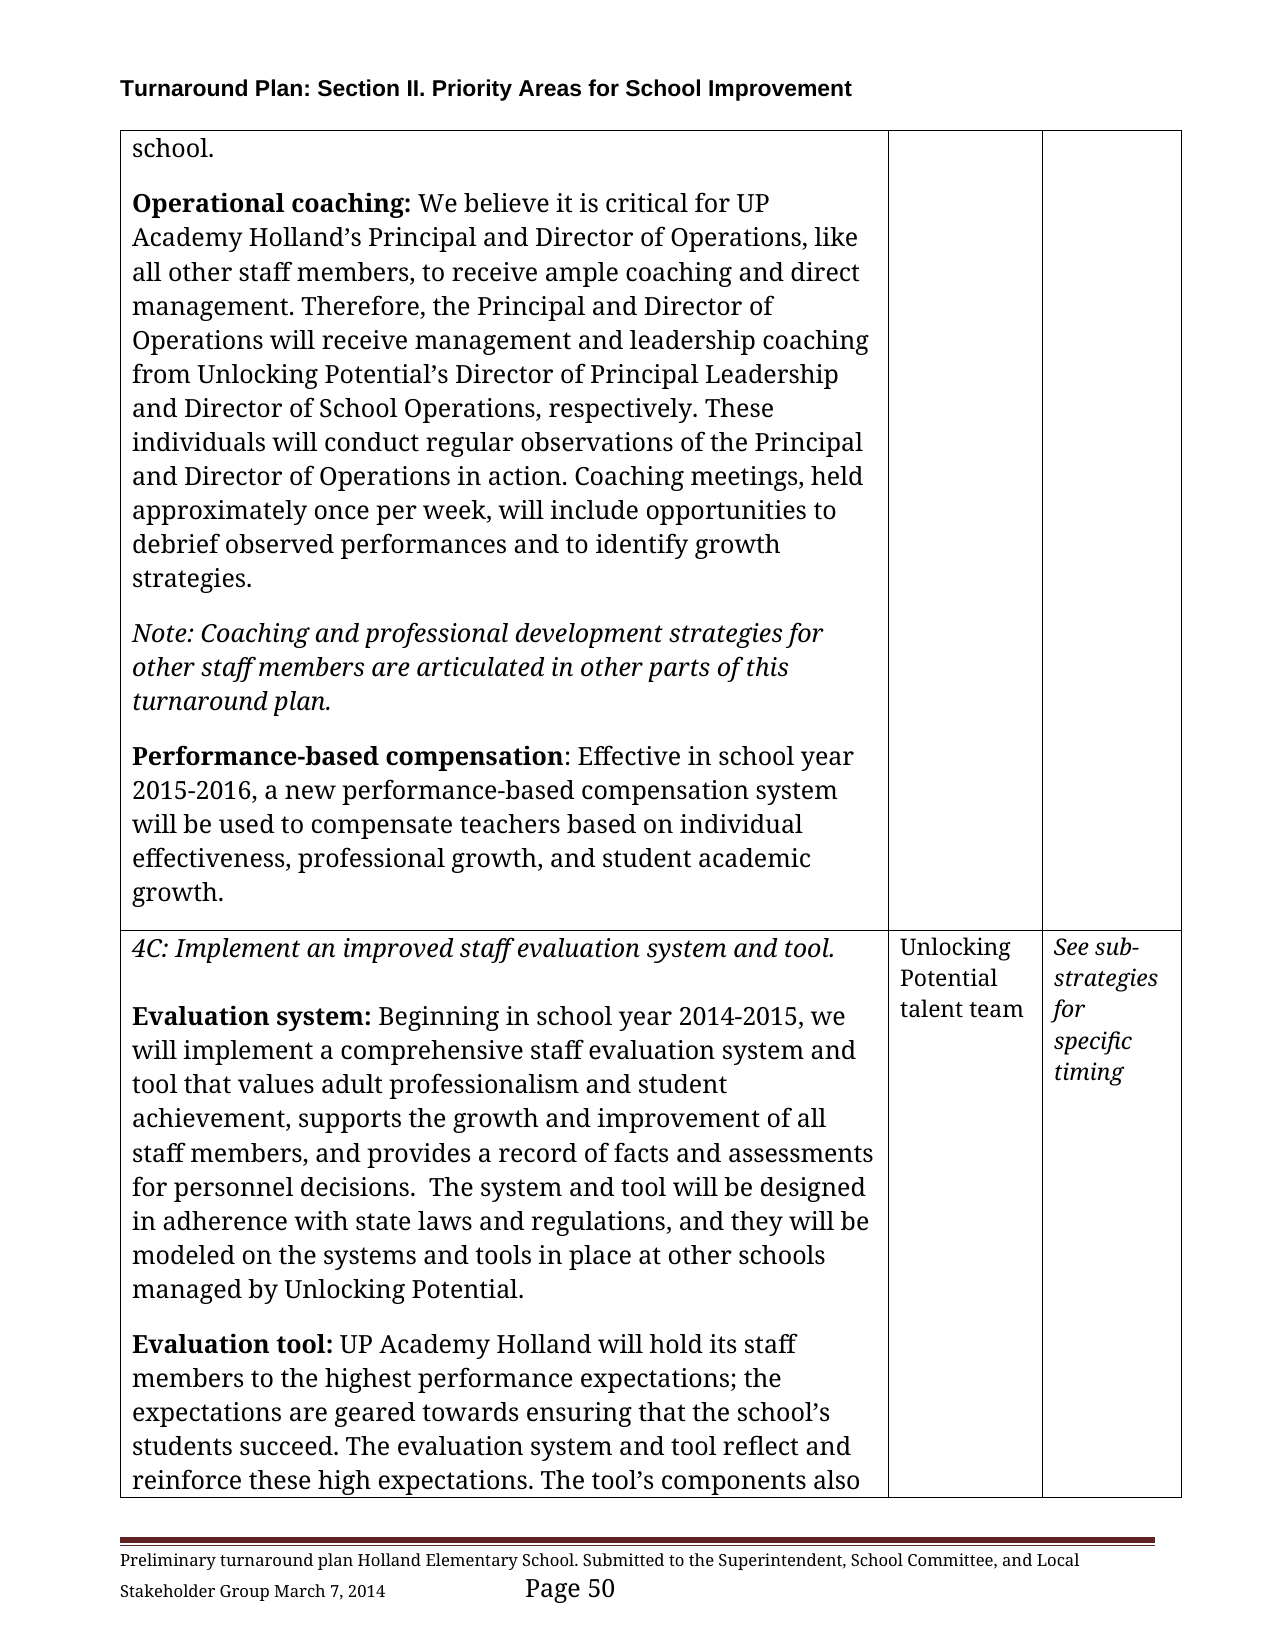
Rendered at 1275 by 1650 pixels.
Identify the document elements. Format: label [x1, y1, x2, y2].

table_cell [121, 131, 888, 930]
table_cell [121, 931, 888, 1497]
table_cell [1043, 131, 1181, 930]
table_cell [889, 131, 1042, 930]
table_cell [889, 931, 1042, 1497]
table_cell [1043, 931, 1181, 1497]
